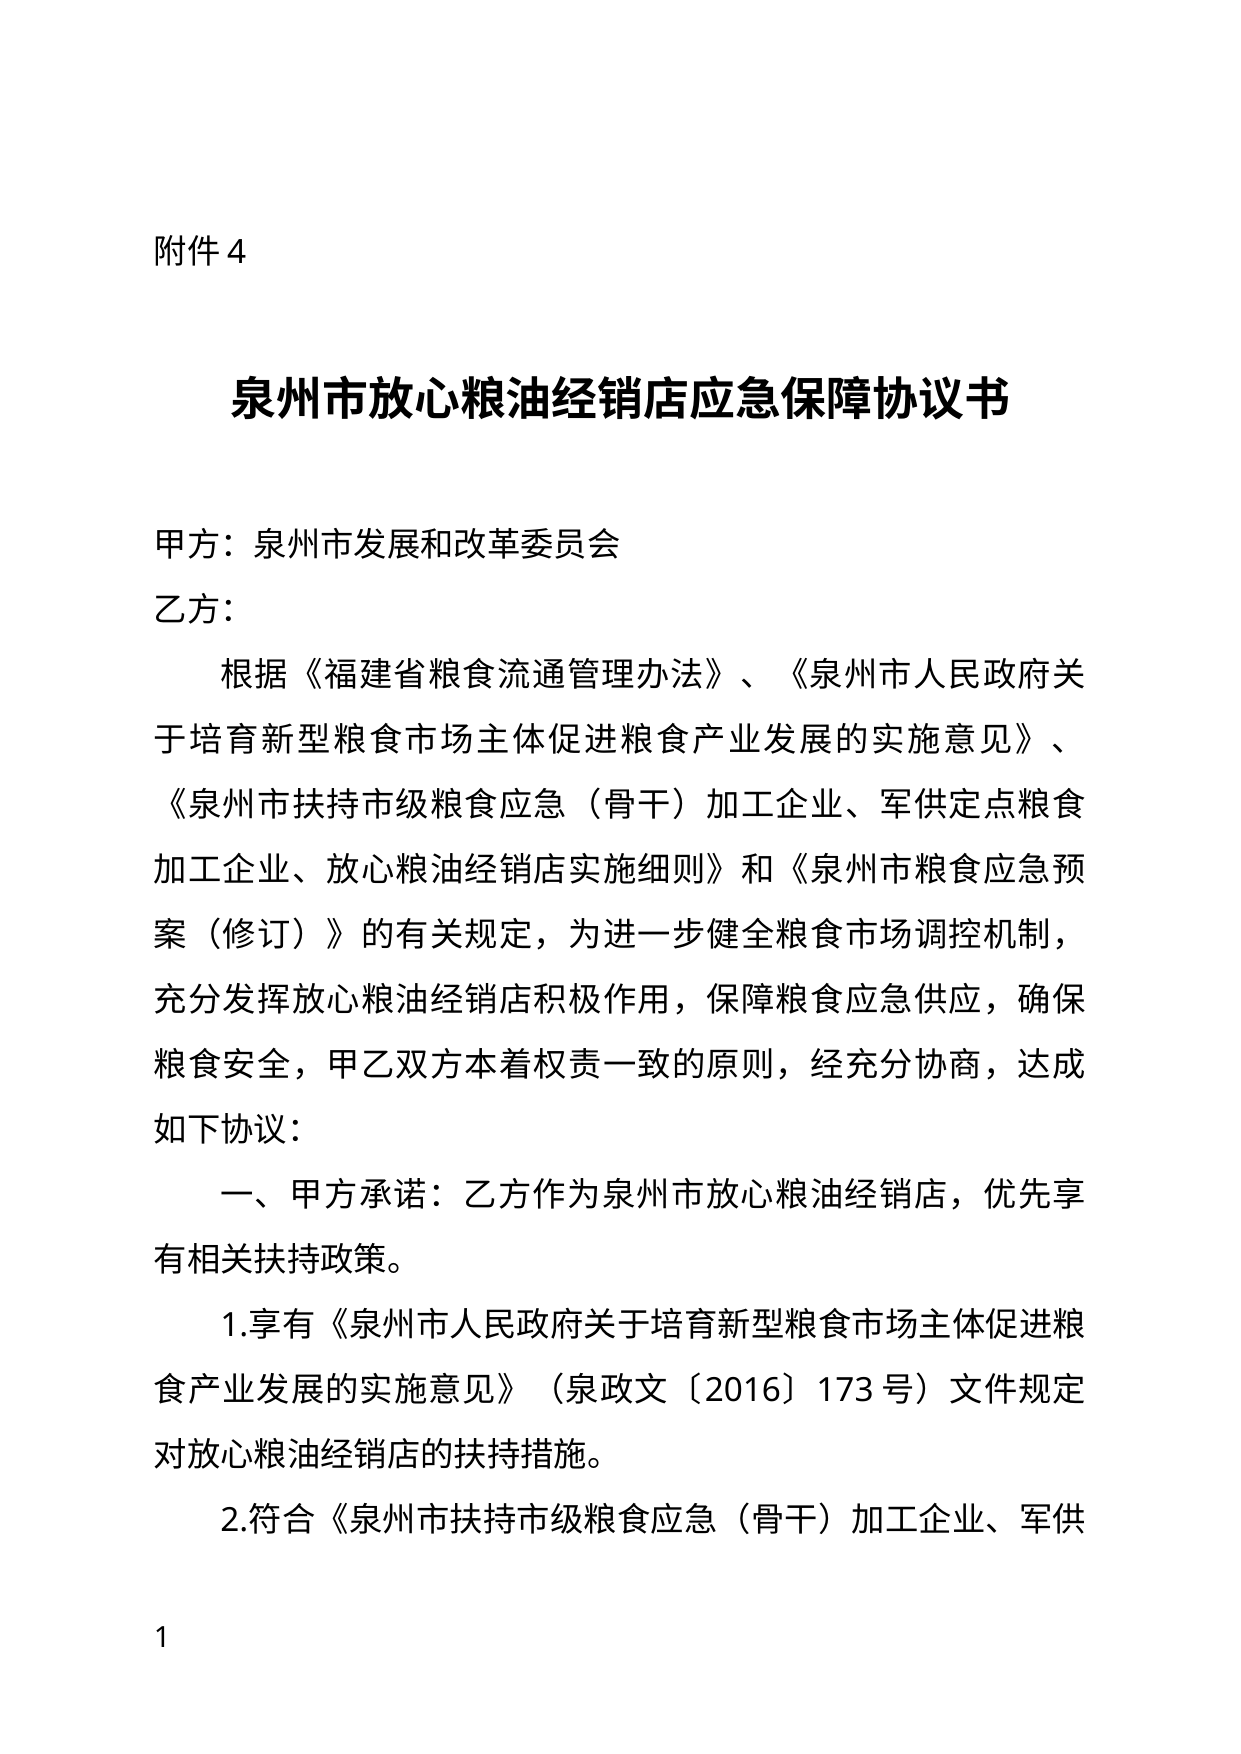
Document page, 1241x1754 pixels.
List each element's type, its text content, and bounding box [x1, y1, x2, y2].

text 根据《福建省粮食流通管理办法》、《泉州市人民政府关于培育新型粮食市场主体促进粮食产业发展的实施意见》、《泉州市扶持市级粮食应急（骨干）加工企业、军供定点粮食加工企业、放心粮油经销店实施细则》和《泉州市粮食应急预案（修订）》的有关规定，为进一步健全粮食市场调控机制，充分发挥放心粮油经销店积极作用，保障粮食应急供应，确保粮食安全，甲乙双方本着权责一致的原则，经充分协商，达成如下协议： [153, 639, 1087, 1159]
text 甲方：泉州市发展和改革委员会 [153, 509, 1087, 574]
text 1.享有《泉州市人民政府关于培育新型粮食市场主体促进粮食产业发展的实施意见》（泉政文〔2016〕173号）文件规定对放心粮油经销店的扶持措施。 [153, 1289, 1087, 1484]
text 附件4 [153, 217, 1087, 282]
text 泉州市放心粮油经销店应急保障协议书 [153, 347, 1087, 444]
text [153, 1484, 1087, 1549]
text 一、甲方承诺：乙方作为泉州市放心粮油经销店，优先享有相关扶持政策。 [153, 1159, 1087, 1289]
text 乙方： [153, 574, 1087, 639]
